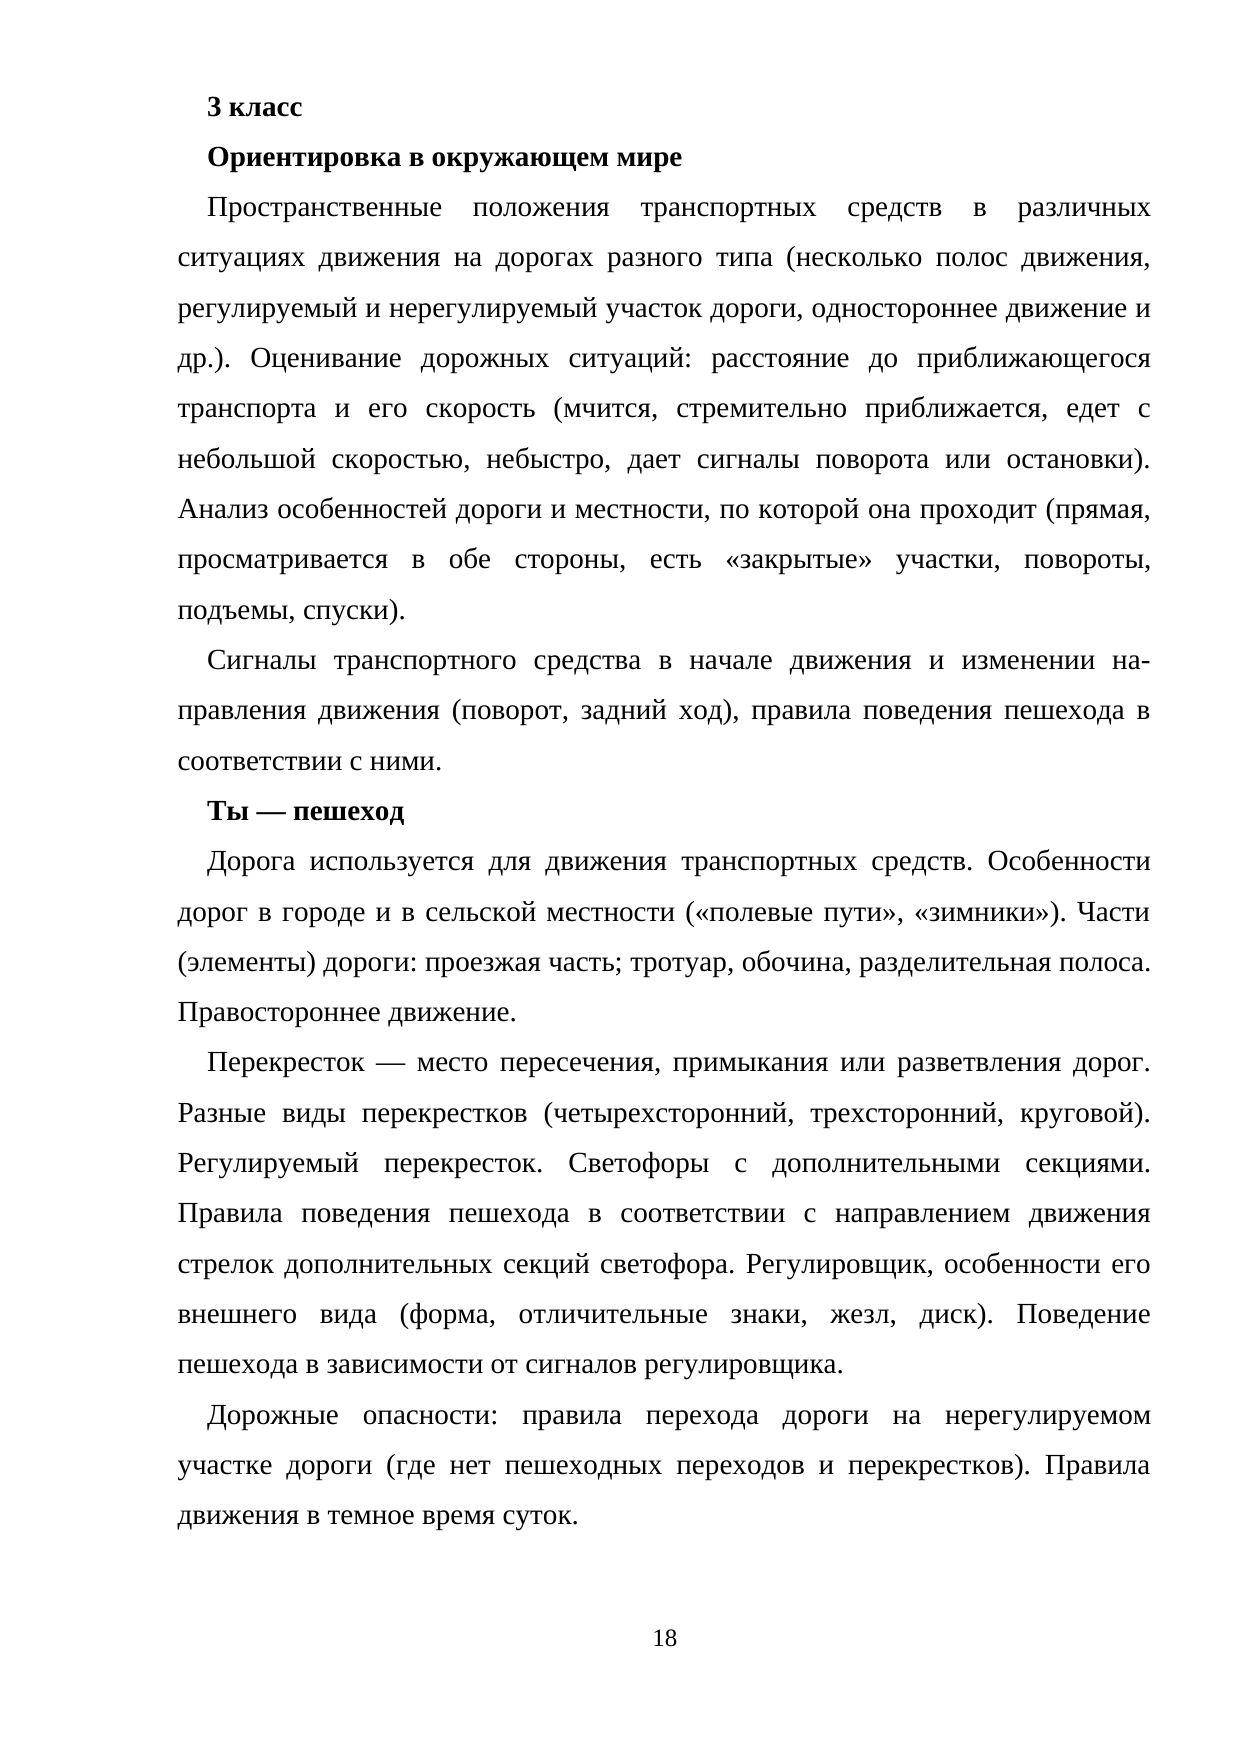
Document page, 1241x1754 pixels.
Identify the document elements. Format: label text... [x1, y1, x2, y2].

text Перекресток — место пересечения, примыкания или разветвления дорог. Разные виды перекрестков (четырехсторонний, трехсторонний, круговой). Регулируемый перекресток. Светофоры с дополнительными секциями. Правила поведения пешехода в соответствии с направлением движения стрелок дополнительных секций светофора. Регулировщик, особенности его внешнего вида (форма, отличительные знаки, жезл, диск). Поведение пешехода в зависимости от сигналов регулировщика. [177, 1044, 1152, 1380]
text Пространственные положения транспортных средств в различных ситуациях движения на дорогах разного типа (несколько полос движения, регулируемый и нерегулируемый участок дороги, одностороннее движение и др.). Оценивание дорожных ситуаций: расстояние до приближающегося транспорта и его скорость (мчится, стремительно приближается, едет с небольшой скоростью, небыстро, дает сигналы поворота или остановки). Анализ особенностей дороги и местности, по которой она проходит (прямая, просматривается в обе стороны, есть «закрытые» участки, повороты, подъемы, спуски). [177, 189, 1152, 625]
text Дорога используется для движения транспортных средств. Особенности дорог в городе и в сельской местности («полевые пути», «зимники»). Части (элементы) дороги: проезжая часть; тротуар, обочина, разделительная полоса. Правостороннее движение. [177, 843, 1152, 1028]
text Ориентировка в окружающем мире [177, 139, 1152, 172]
text Дорожные опасности: правила перехода дороги на нерегулируемом участке дороги (где нет пешеходных переходов и перекрестков). Правила движения в темное время суток. [177, 1397, 1152, 1531]
text Ты — пешеход [177, 793, 1152, 827]
text 3 класс [177, 89, 1152, 122]
text Сигналы транспортного средства в начале движения и изменении на-правления движения (поворот, задний ход), правила поведения пешехода в соответствии с ними. [177, 642, 1152, 776]
